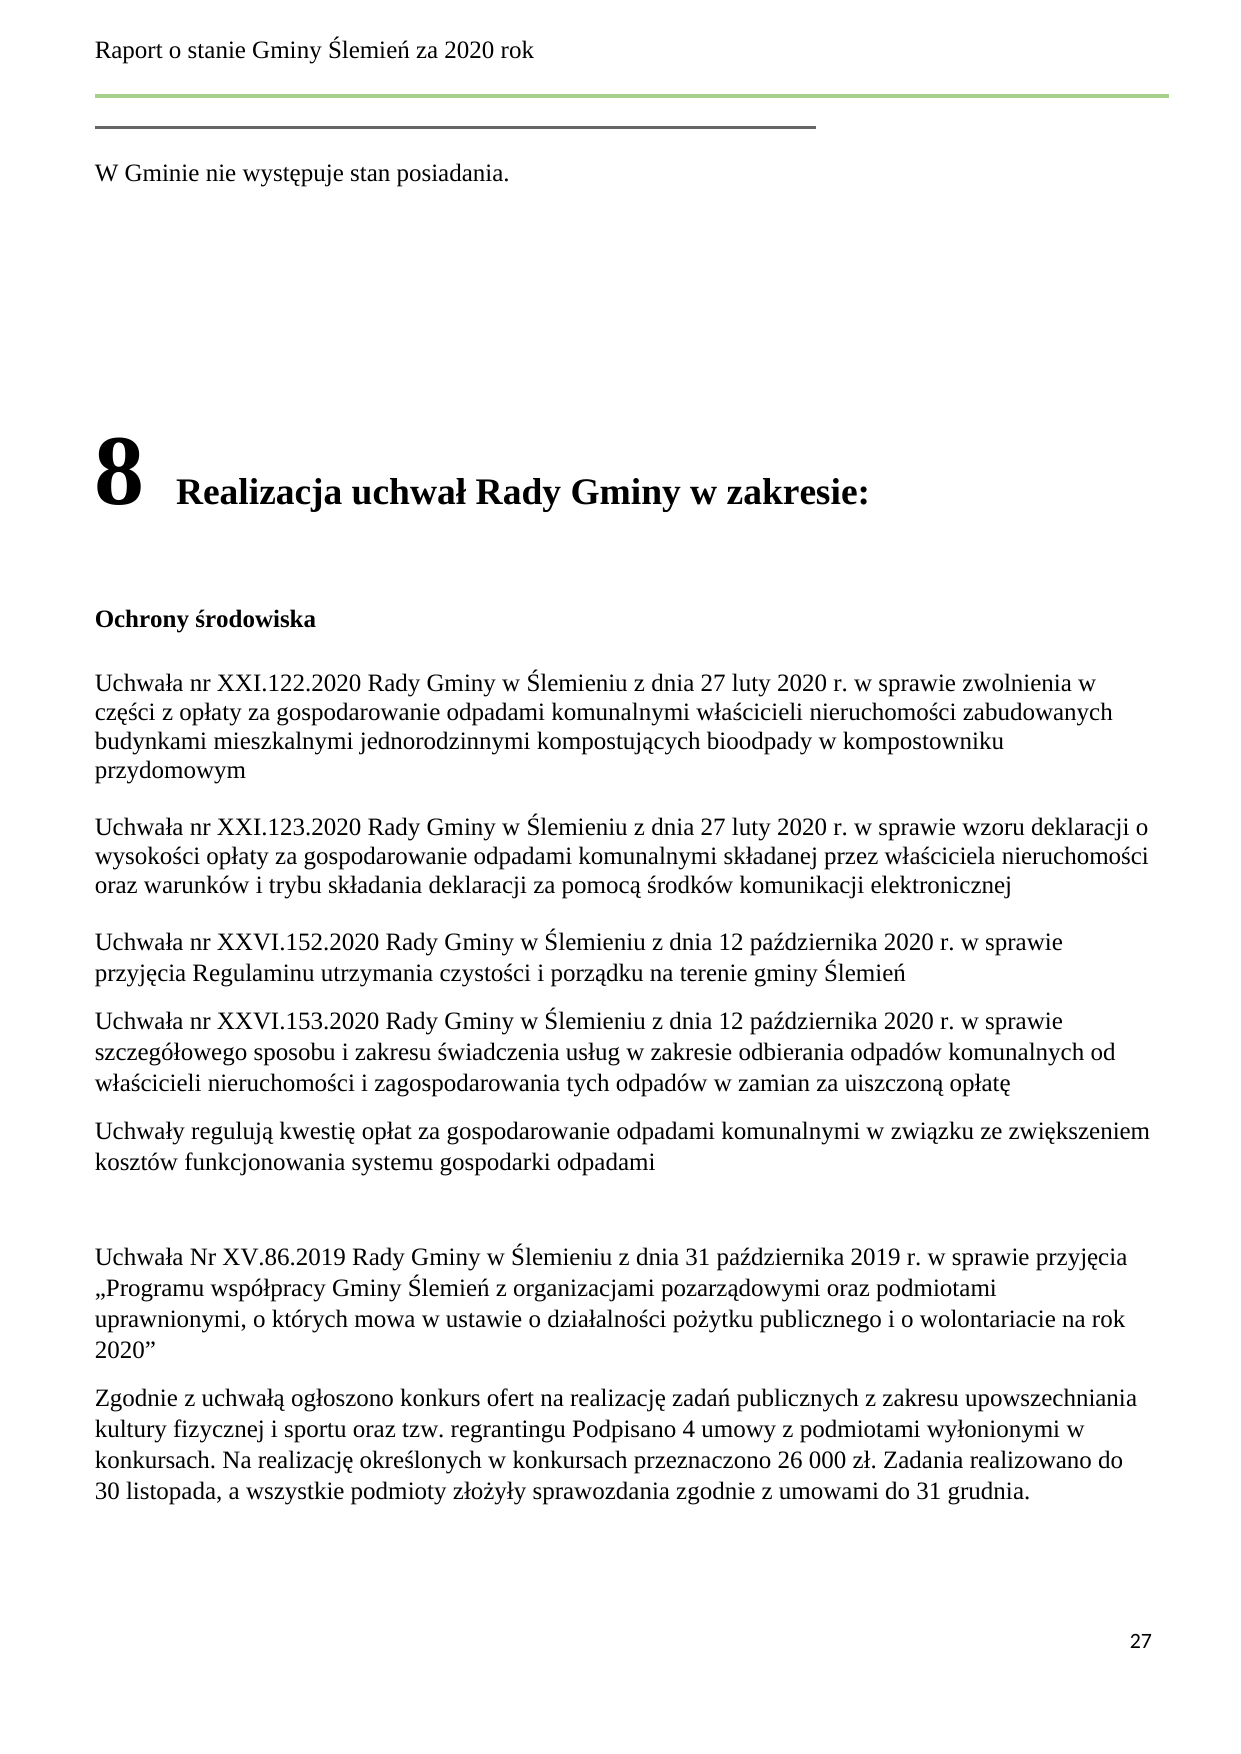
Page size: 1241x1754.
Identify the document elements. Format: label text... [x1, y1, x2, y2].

text Uchwała nr XXVI.153.2020 Rady Gminy w Ślemieniu z dnia 12 października 2020 r. w sprawie szczegółowego sposobu i zakresu świadczenia usług w zakresie odbierania odpadów komunalnych od właścicieli nieruchomości i zagospodarowania tych odpadów w zamian za uiszczoną opłatę [94, 1006, 1152, 1097]
text Uchwała Nr XV.86.2019 Rady Gminy w Ślemieniu z dnia 31 października 2019 r. w sprawie przyjęcia „Programu współpracy Gminy Ślemień z organizacjami pozarządowymi oraz podmiotami uprawnionymi, o których mowa w ustawie o działalności pożytku publicznego i o wolontariacie na rok 2020” [94, 1242, 1152, 1364]
text Uchwała nr XXI.122.2020 Rady Gminy w Ślemieniu z dnia 27 luty 2020 r. w sprawie zwolnienia w części z opłaty za gospodarowanie odpadami komunalnymi właścicieli nieruchomości zabudowanych budynkami mieszkalnymi jednorodzinnymi kompostujących bioodpady w kompostowniku przydomowym [94, 668, 1152, 783]
text Uchwała nr XXVI.152.2020 Rady Gminy w Ślemieniu z dnia 12 października 2020 r. w sprawie przyjęcia Regulaminu utrzymania czystości i porządku na terenie gminy Ślemień [94, 927, 1152, 987]
text Zgodnie z uchwałą ogłoszono konkurs ofert na realizację zadań publicznych z zakresu upowszechniania kultury fizycznej i sportu oraz tzw. regrantingu Podpisano 4 umowy z podmiotami wyłonionymi w konkursach. Na realizację określonych w konkursach przeznaczono 26 000 zł. Zadania realizowano do 30 listopada, a wszystkie podmioty złożyły sprawozdania zgodnie z umowami do 31 grudnia. [94, 1383, 1152, 1505]
text W Gminie nie występuje stan posiadania. [94, 158, 1152, 187]
text 8 Realizacja uchwał Rady Gminy w zakresie: [94, 411, 1152, 526]
text Uchwały regulują kwestię opłat za gospodarowanie odpadami komunalnymi w związku ze zwiększeniem kosztów funkcjonowania systemu gospodarki odpadami [94, 1116, 1152, 1176]
text Uchwała nr XXI.123.2020 Rady Gminy w Ślemieniu z dnia 27 luty 2020 r. w sprawie wzoru deklaracji o wysokości opłaty za gospodarowanie odpadami komunalnymi składanej przez właściciela nieruchomości oraz warunków i trybu składania deklaracji za pomocą środków komunikacji elektronicznej [94, 812, 1152, 898]
text Ochrony środowiska [94, 604, 1152, 633]
